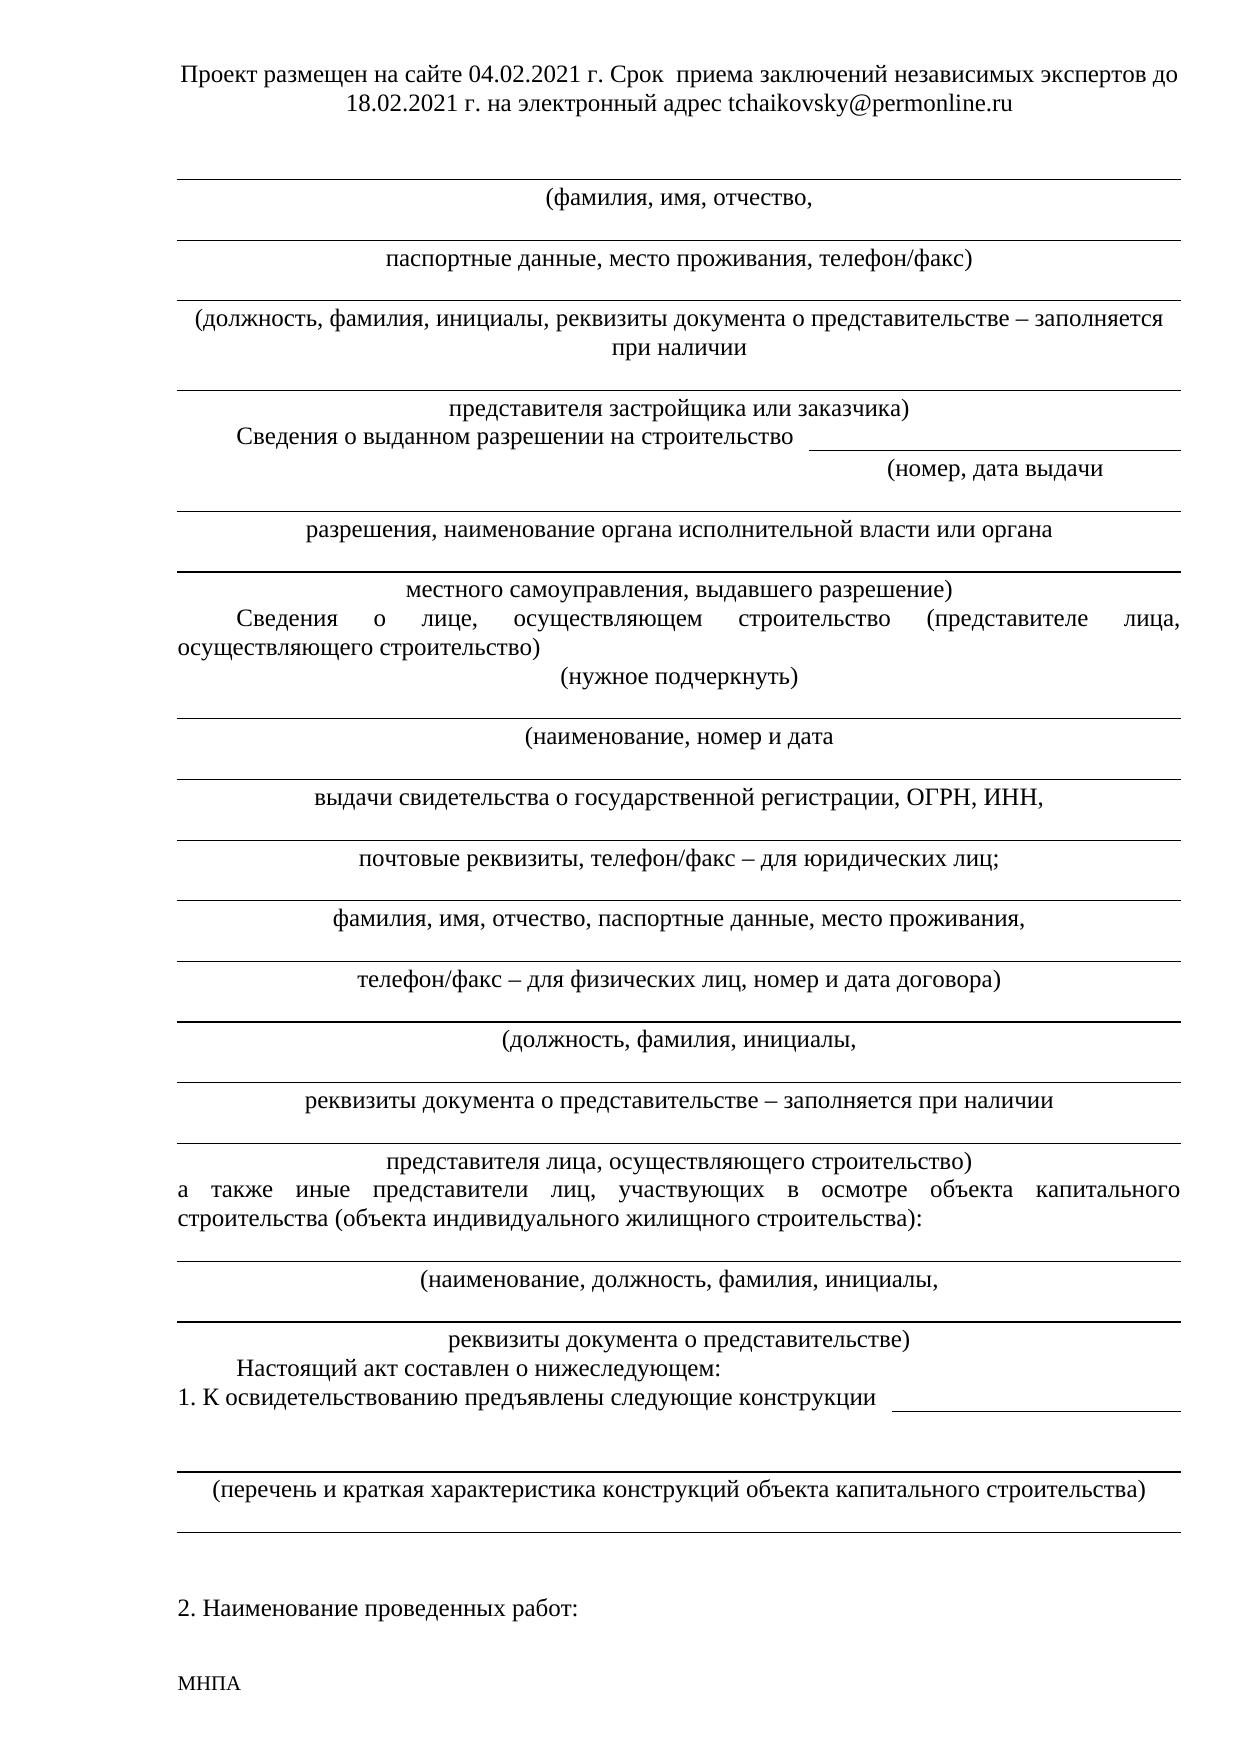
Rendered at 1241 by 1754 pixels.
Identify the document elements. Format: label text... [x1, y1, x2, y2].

text реквизиты документа о представительстве) [177, 1323, 1181, 1353]
text реквизиты документа о представительстве – заполняется при наличии [177, 1083, 1181, 1114]
text телефон/факс – для физических лиц, номер и дата договора) [177, 962, 1181, 993]
text 2. Наименование проведенных работ: [177, 1593, 1181, 1621]
text разрешения, наименование органа исполнительной власти или органа [177, 512, 1181, 543]
text представителя застройщика или заказчика) [177, 391, 1181, 421]
text Сведения о лице, осуществляющем строительство (представителе лица, осуществляющего строительство) [177, 603, 1181, 661]
text (наименование, номер и дата [177, 719, 1181, 750]
text почтовые реквизиты, телефон/факс – для юридических лиц; [177, 841, 1181, 871]
text (фамилия, имя, отчество, [177, 180, 1181, 211]
text 1. К освидетельствованию предъявлены следующие конструкции [177, 1382, 1181, 1411]
text (нужное подчеркнуть) [177, 661, 1181, 689]
text (номер, дата выдачи [809, 451, 1181, 482]
text Сведения о выданном разрешении на строительство [177, 421, 1181, 450]
text а также иные представители лиц, участвующих в осмотре объекта капитального строительства (объекта индивидуального жилищного строительства): [177, 1174, 1181, 1232]
text местного самоуправления, выдавшего разрешение) [177, 573, 1181, 603]
text (должность, фамилия, инициалы, реквизиты документа о представительстве – заполняется при наличии [177, 301, 1181, 361]
text (перечень и краткая характеристика конструкций объекта капитального строительства) [177, 1473, 1181, 1503]
text выдачи свидетельства о государственной регистрации, ОГРН, ИНН, [177, 780, 1181, 811]
text (должность, фамилия, инициалы, [177, 1023, 1181, 1053]
text фамилия, имя, отчество, паспортные данные, место проживания, [177, 901, 1181, 932]
text Настоящий акт составлен о нижеследующем: [177, 1353, 1181, 1382]
text представителя лица, осуществляющего строительство) [177, 1144, 1181, 1174]
text паспортные данные, место проживания, телефон/факс) [177, 241, 1181, 271]
text (наименование, должность, фамилия, инициалы, [177, 1262, 1181, 1293]
